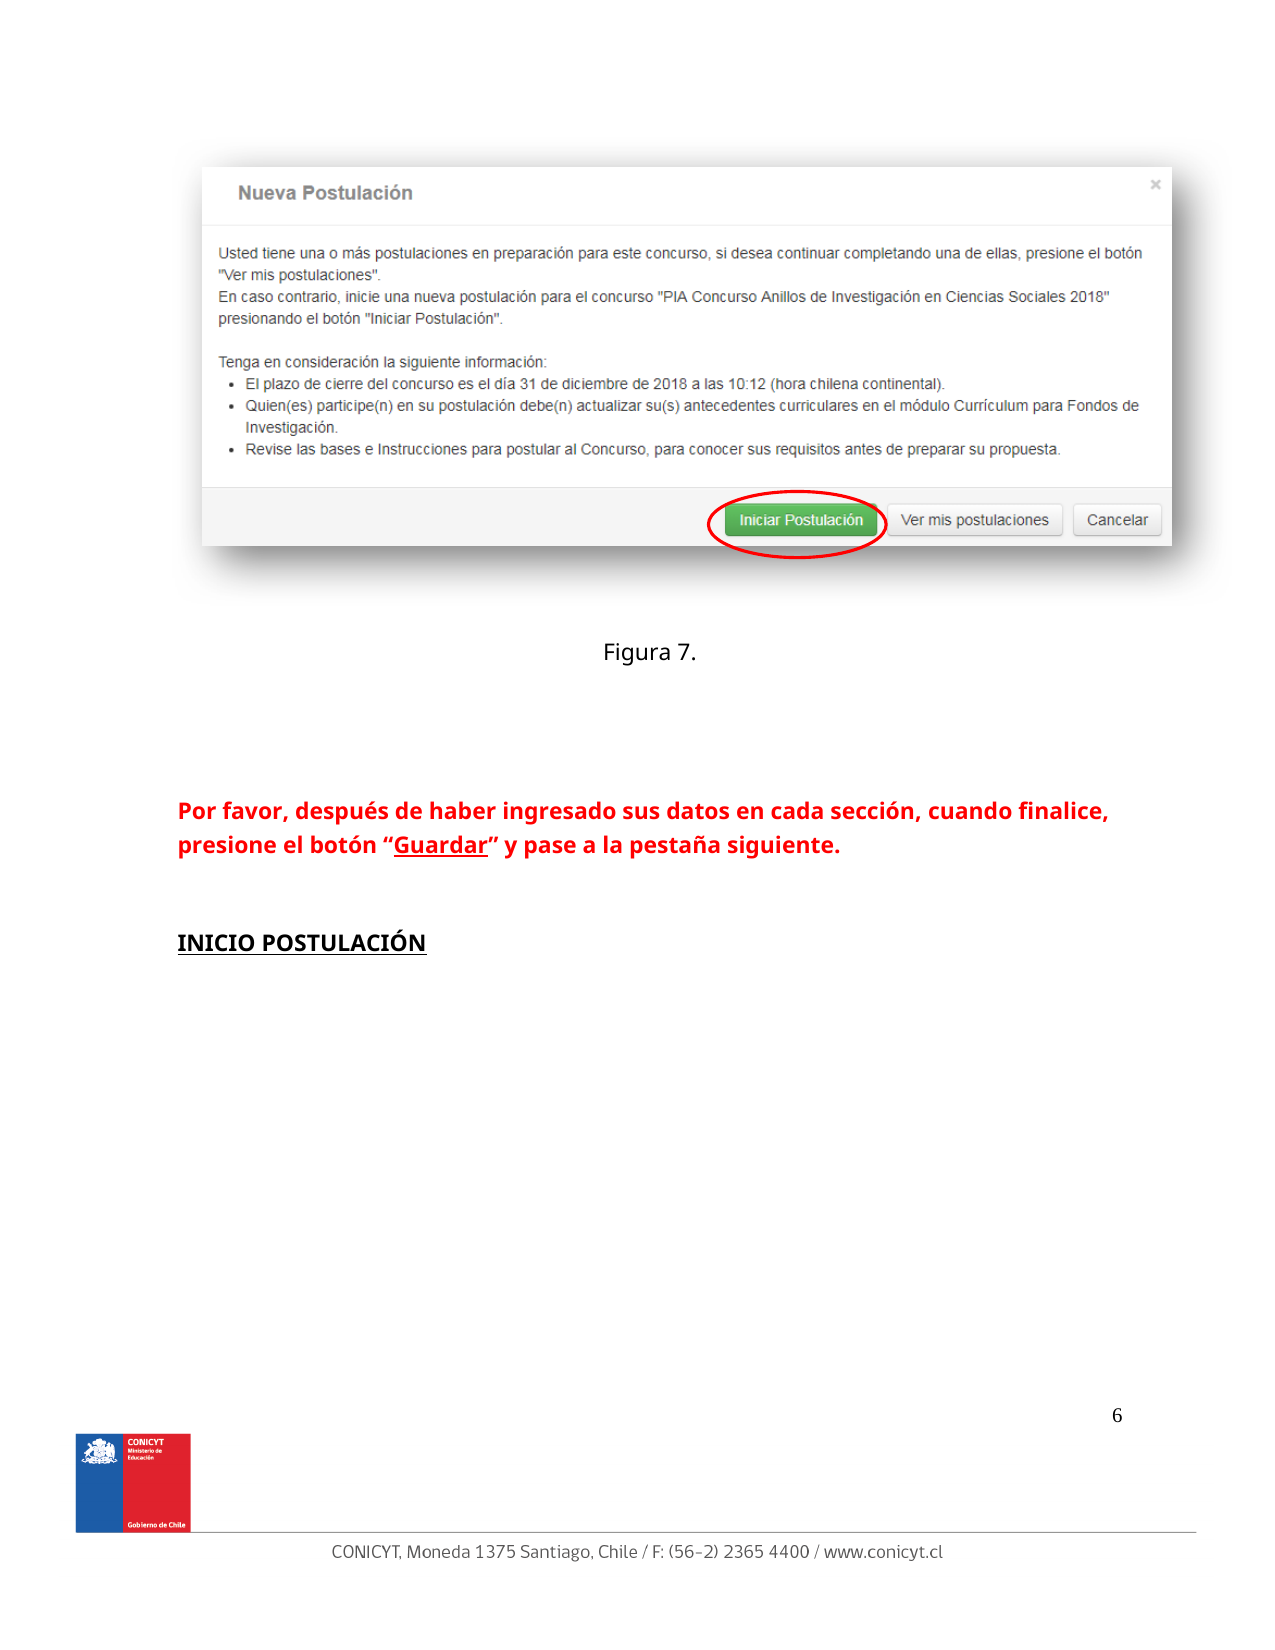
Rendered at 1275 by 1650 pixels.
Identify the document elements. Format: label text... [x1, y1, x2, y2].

subtitle INICIO POSTULACIÓN [177, 927, 1122, 958]
picture [59, 1427, 1214, 1577]
text Por favor, después de haber ingresado sus datos en cada sección, cuando finalice, presione el botón “Guardar” y pase a la pestaña siguiente. [177, 795, 1122, 860]
picture [711, 494, 884, 546]
text Figura 7. [177, 636, 1122, 667]
picture [202, 167, 1172, 546]
